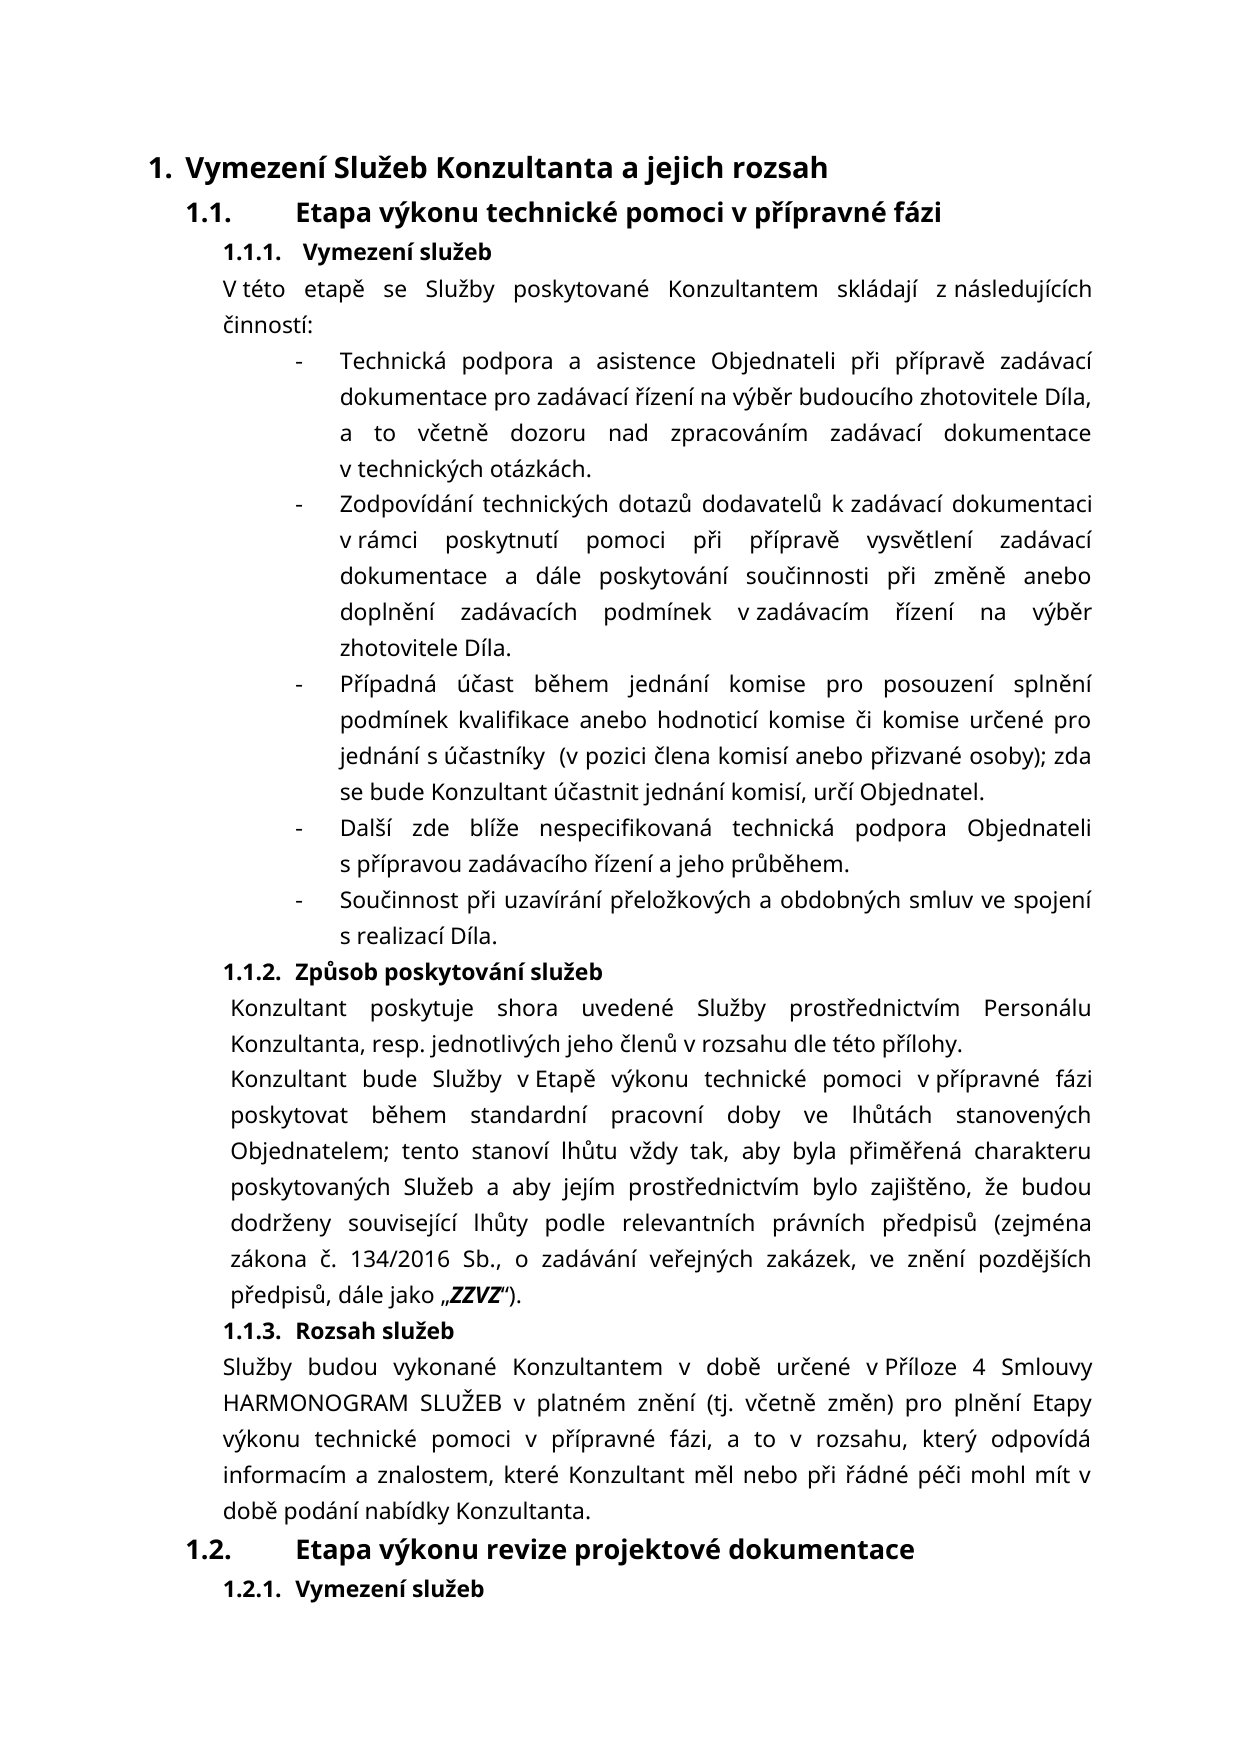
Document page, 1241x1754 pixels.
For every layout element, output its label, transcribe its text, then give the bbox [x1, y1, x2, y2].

subtitle V této etapě se Služby poskytované Konzultantem skládají z následujících činností: [223, 273, 1093, 340]
subtitle Etapa výkonu revize projektové dokumentace [185, 1531, 1093, 1567]
subtitle Vymezení služeb [223, 236, 1093, 267]
subtitle Etapa výkonu technické pomoci v přípravné fázi [185, 193, 1093, 230]
subtitle Součinnost při uzavírání přeložkových a obdobných smluv ve spojení s realizací Díla. [295, 884, 1093, 951]
subtitle Rozsah služeb [223, 1315, 1093, 1346]
subtitle Konzultant poskytuje shora uvedené Služby prostřednictvím Personálu Konzultanta, resp. jednotlivých jeho členů v rozsahu dle této přílohy. [230, 992, 1093, 1059]
subtitle Další zde blíže nespecifikovaná technická podpora Objednateli s přípravou zadávacího řízení a jeho průběhem. [295, 812, 1093, 879]
subtitle Konzultant bude Služby v Etapě výkonu technické pomoci v přípravné fázi poskytovat během standardní pracovní doby ve lhůtách stanovených Objednatelem; tento stanoví lhůtu vždy tak, aby byla přiměřená charakteru poskytovaných Služeb a aby jejím prostřednictvím bylo zajištěno, že budou dodrženy související lhůty podle relevantních právních předpisů (zejména zákona č. 134/2016 Sb., o zadávání veřejných zakázek, ve znění pozdějších předpisů, dále jako „ZZVZ“). [230, 1063, 1093, 1310]
subtitle Případná účast během jednání komise pro posouzení splnění podmínek kvalifikace anebo hodnoticí komise či komise určené pro jednání s účastníky (v pozici člena komisí anebo přizvané osoby); zda se bude Konzultant účastnit jednání komisí, určí Objednatel. [295, 668, 1093, 807]
subtitle Vymezení Služeb Konzultanta a jejich rozsah [148, 148, 1093, 187]
subtitle Služby budou vykonané Konzultantem v době určené v Příloze 4 Smlouvy HARMONOGRAM SLUŽEB v platném znění (tj. včetně změn) pro plnění Etapy výkonu technické pomoci v přípravné fázi, a to v rozsahu, který odpovídá informacím a znalostem, které Konzultant měl nebo při řádné péči mohl mít v době podání nabídky Konzultanta. [223, 1351, 1093, 1526]
subtitle Vymezení služeb [223, 1573, 1093, 1604]
subtitle Zodpovídání technických dotazů dodavatelů k zadávací dokumentaci v rámci poskytnutí pomoci při přípravě vysvětlení zadávací dokumentace a dále poskytování součinnosti při změně anebo doplnění zadávacích podmínek v zadávacím řízení na výběr zhotovitele Díla. [295, 488, 1093, 663]
subtitle Způsob poskytování služeb [223, 956, 1093, 987]
subtitle Technická podpora a asistence Objednateli při přípravě zadávací dokumentace pro zadávací řízení na výběr budoucího zhotovitele Díla, a to včetně dozoru nad zpracováním zadávací dokumentace v technických otázkách. [295, 345, 1093, 484]
